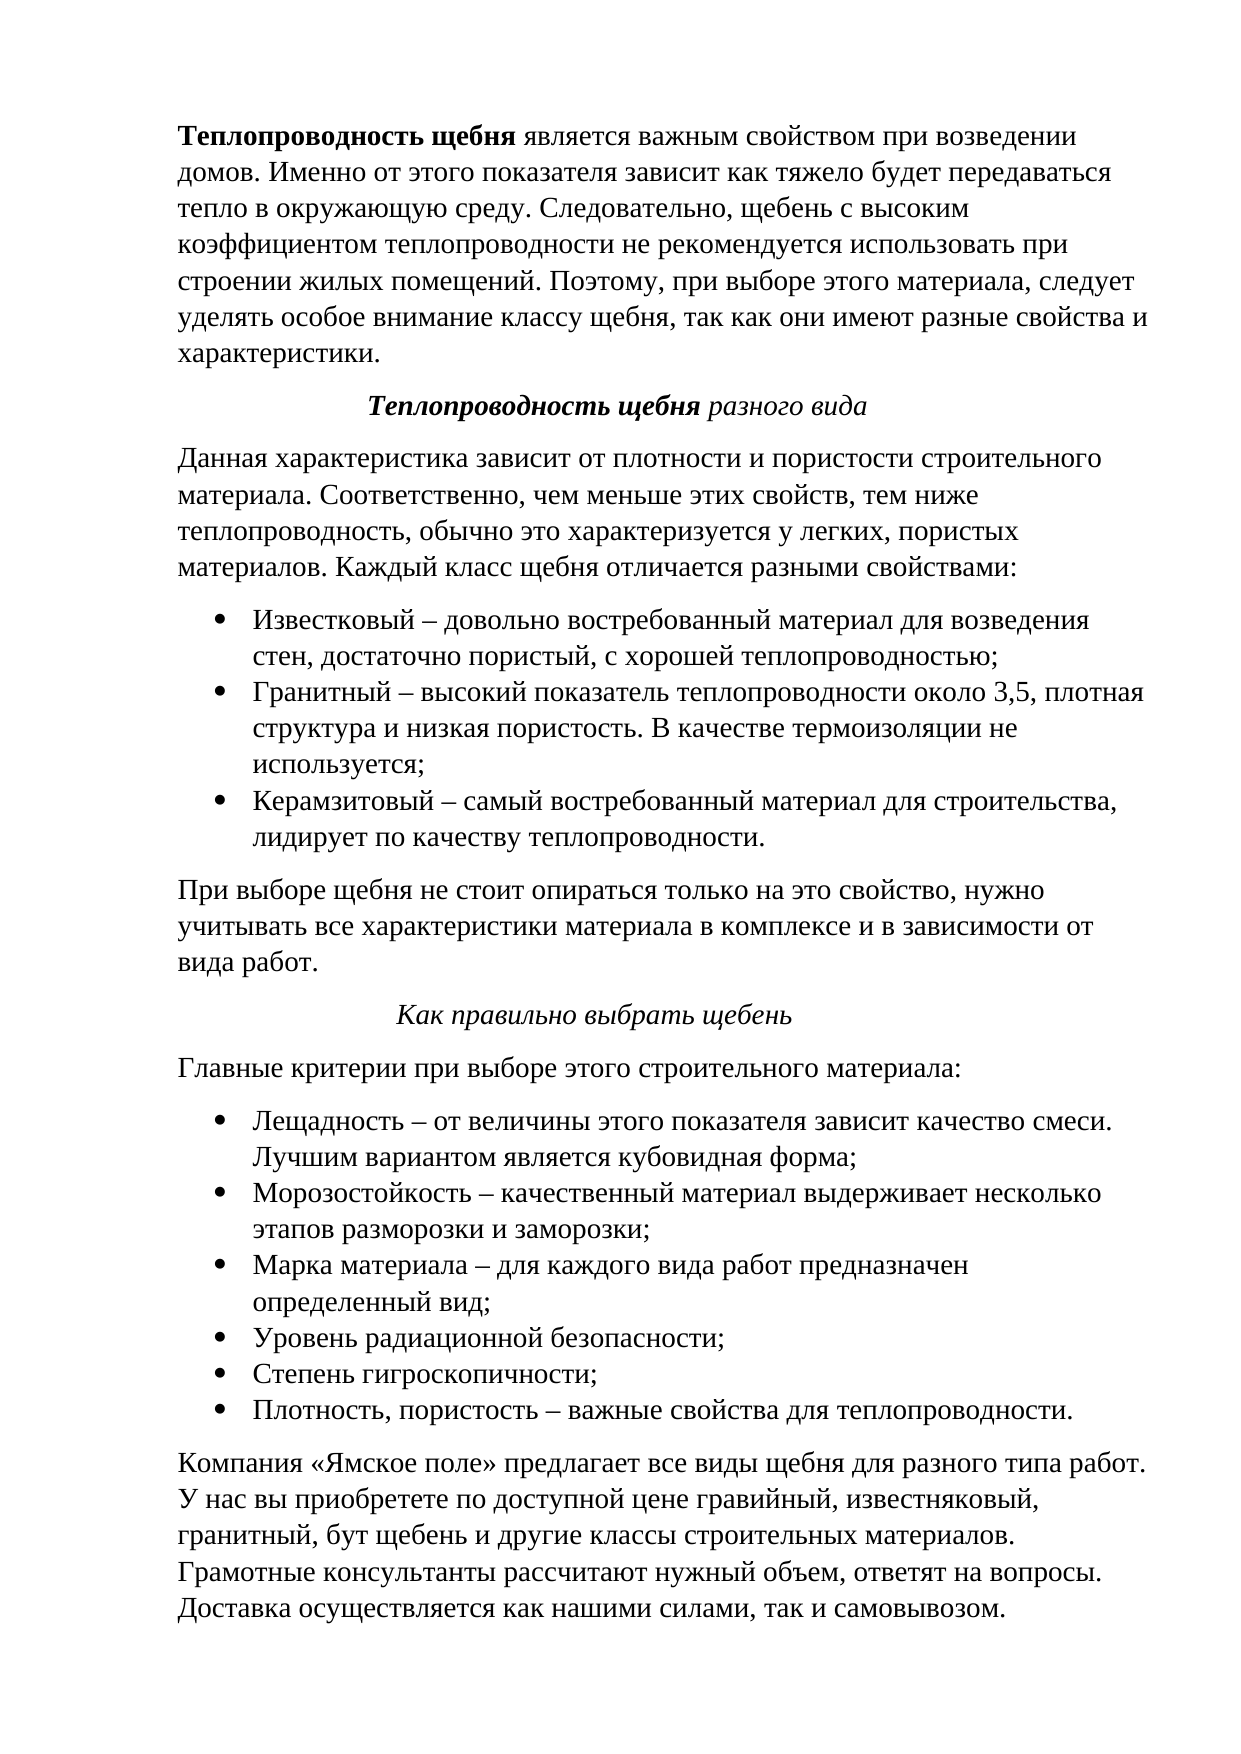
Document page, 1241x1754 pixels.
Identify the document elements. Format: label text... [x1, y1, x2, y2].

text Данная характеристика зависит от плотности и пористости строительного материала. Соответственно, чем меньше этих свойств, тем ниже теплопроводность, обычно это характеризуется у легких, пористых материалов. Каждый класс щебня отличается разными свойствами: [177, 441, 1152, 583]
text Как правильно выбрать щебень [177, 997, 1152, 1031]
text Компания «Ямское поле» предлагает все виды щебня для разного типа работ. У нас вы приобретете по доступной цене гравийный, известняковый, гранитный, бут щебень и другие классы строительных материалов. Грамотные консультанты рассчитают нужный объем, ответят на вопросы. Доставка осуществляется как нашими силами, так и самовывозом. [177, 1445, 1152, 1623]
list Керамзитовый – самый востребованный материал для строительства, лидирует по качеству теплопроводности. [215, 783, 1152, 853]
list Лещадность – от величины этого показателя зависит качество смеси. Лучшим вариантом является кубовидная форма; [215, 1103, 1152, 1172]
text При выборе щебня не стоит опираться только на это свойство, нужно учитывать все характеристики материала в комплексе и в зависимости от вида работ. [177, 872, 1152, 978]
list Гранитный – высокий показатель теплопроводности около 3,5, плотная структура и низкая пористость. В качестве термоизоляции не используется; [215, 674, 1152, 780]
list Плотность, пористость – важные свойства для теплопроводности. [215, 1392, 1152, 1426]
text Теплопроводность щебня разного вида [177, 388, 1152, 421]
list Марка материала – для каждого вида работ предназначен определенный вид; [215, 1247, 1152, 1317]
text Главные критерии при выборе этого строительного материала: [177, 1050, 1152, 1083]
list Морозостойкость – качественный материал выдерживает несколько этапов разморозки и заморозки; [215, 1175, 1152, 1245]
text Теплопроводность щебня является важным свойством при возведении домов. Именно от этого показателя зависит как тяжело будет передаваться тепло в окружающую среду. Следовательно, щебень с высоким коэффициентом теплопроводности не рекомендуется использовать при строении жилых помещений. Поэтому, при выборе этого материала, следует уделять особое внимание классу щебня, так как они имеют разные свойства и характеристики. [177, 118, 1152, 368]
list Степень гигроскопичности; [215, 1356, 1152, 1390]
list Уровень радиационной безопасности; [215, 1320, 1152, 1353]
list Известковый – довольно востребованный материал для возведения стен, достаточно пористый, с хорошей теплопроводностью; [215, 602, 1152, 672]
